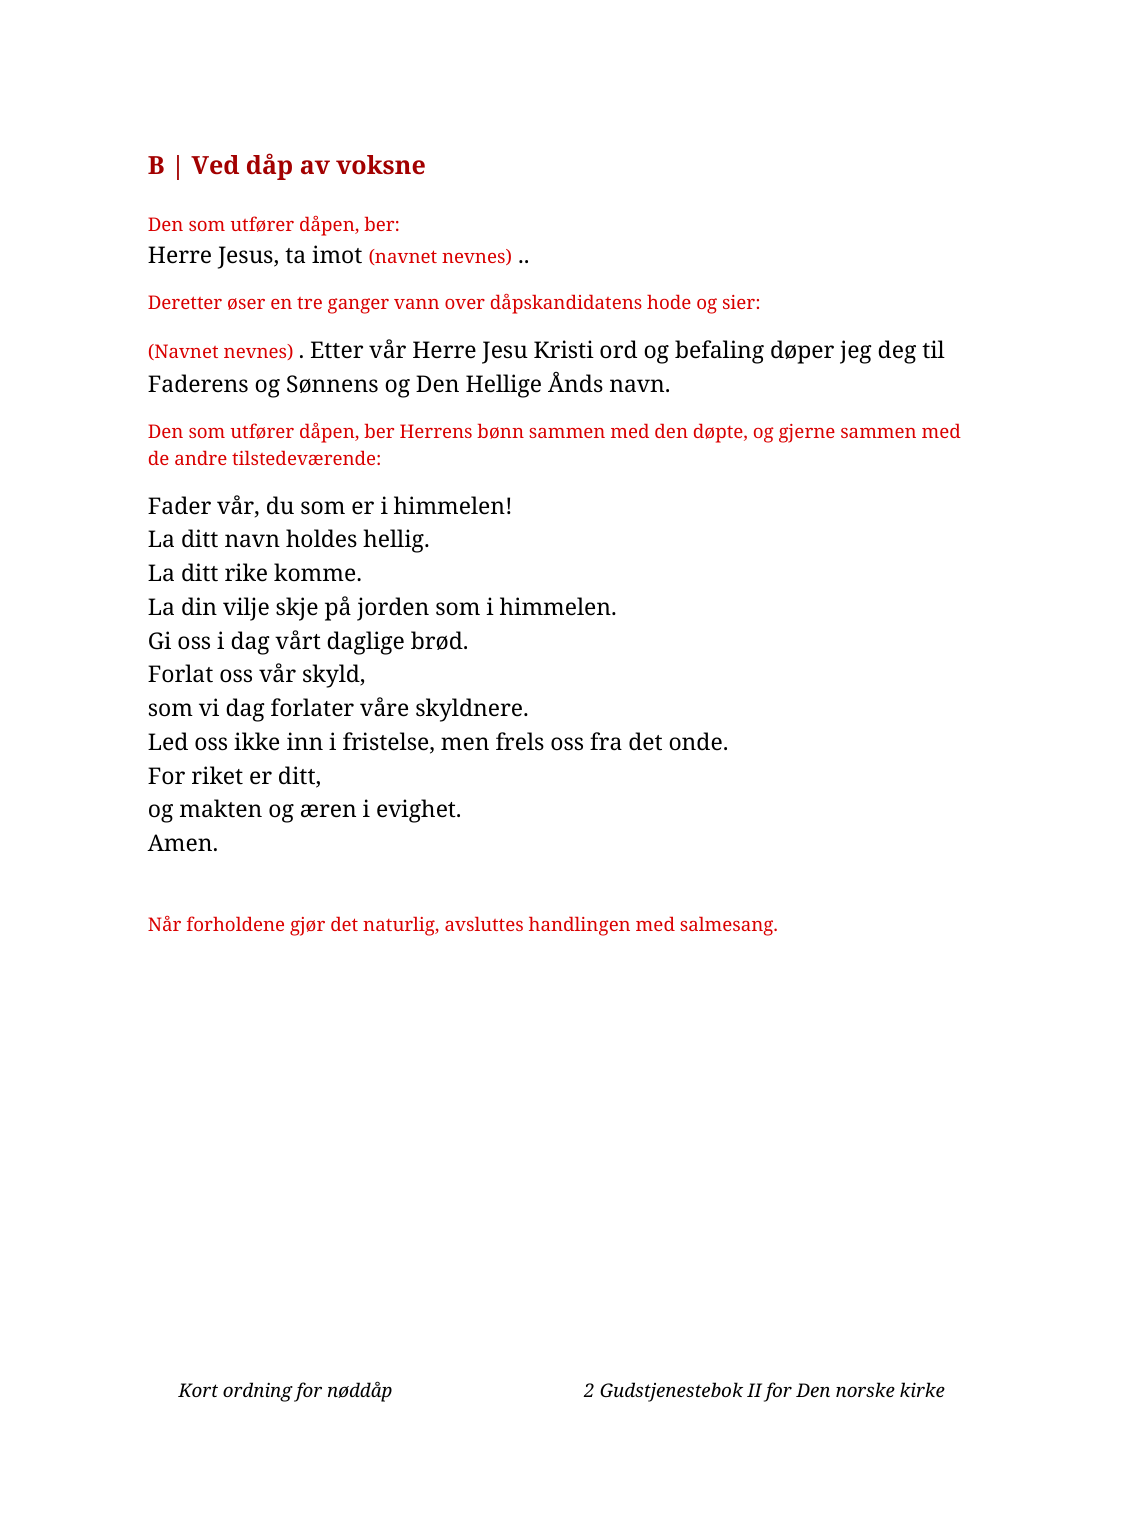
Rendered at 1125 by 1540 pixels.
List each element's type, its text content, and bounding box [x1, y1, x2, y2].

text Forlat oss vår skyld, [148, 658, 977, 690]
text Når forholdene gjør det naturlig, avsluttes handlingen med salmesang. [148, 911, 977, 937]
text Herre Jesus, ta imot (navnet nevnes) .. [148, 239, 977, 271]
text (Navnet nevnes) . Etter vår Herre Jesu Kristi ord og befaling døper jeg deg til Faderens og Sønnens og Den Hellige Ånds navn. [148, 334, 977, 399]
text Den som utfører dåpen, ber: [148, 212, 977, 237]
text og makten og æren i evighet. [148, 793, 977, 825]
text som vi dag forlater våre skyldnere. [148, 692, 977, 723]
text For riket er ditt, [148, 760, 977, 791]
text La din vilje skje på jorden som i himmelen. [148, 591, 977, 622]
text La ditt navn holdes hellig. [148, 523, 977, 555]
text Fader vår, du som er i himmelen! [148, 490, 977, 521]
text Gi oss i dag vårt daglige brød. [148, 625, 977, 656]
text Amen. [148, 827, 977, 858]
text Led oss ikke inn i fristelse, men frels oss fra det onde. [148, 726, 977, 757]
text Deretter øser en tre ganger vann over dåpskandidatens hode og sier: [148, 290, 977, 315]
text Den som utfører dåpen, ber Herrens bønn sammen med den døpte, og gjerne sammen med de andre tilstedeværende: [148, 418, 977, 471]
subtitle B | Ved dåp av voksne [148, 148, 977, 182]
text La ditt rike komme. [148, 557, 977, 588]
